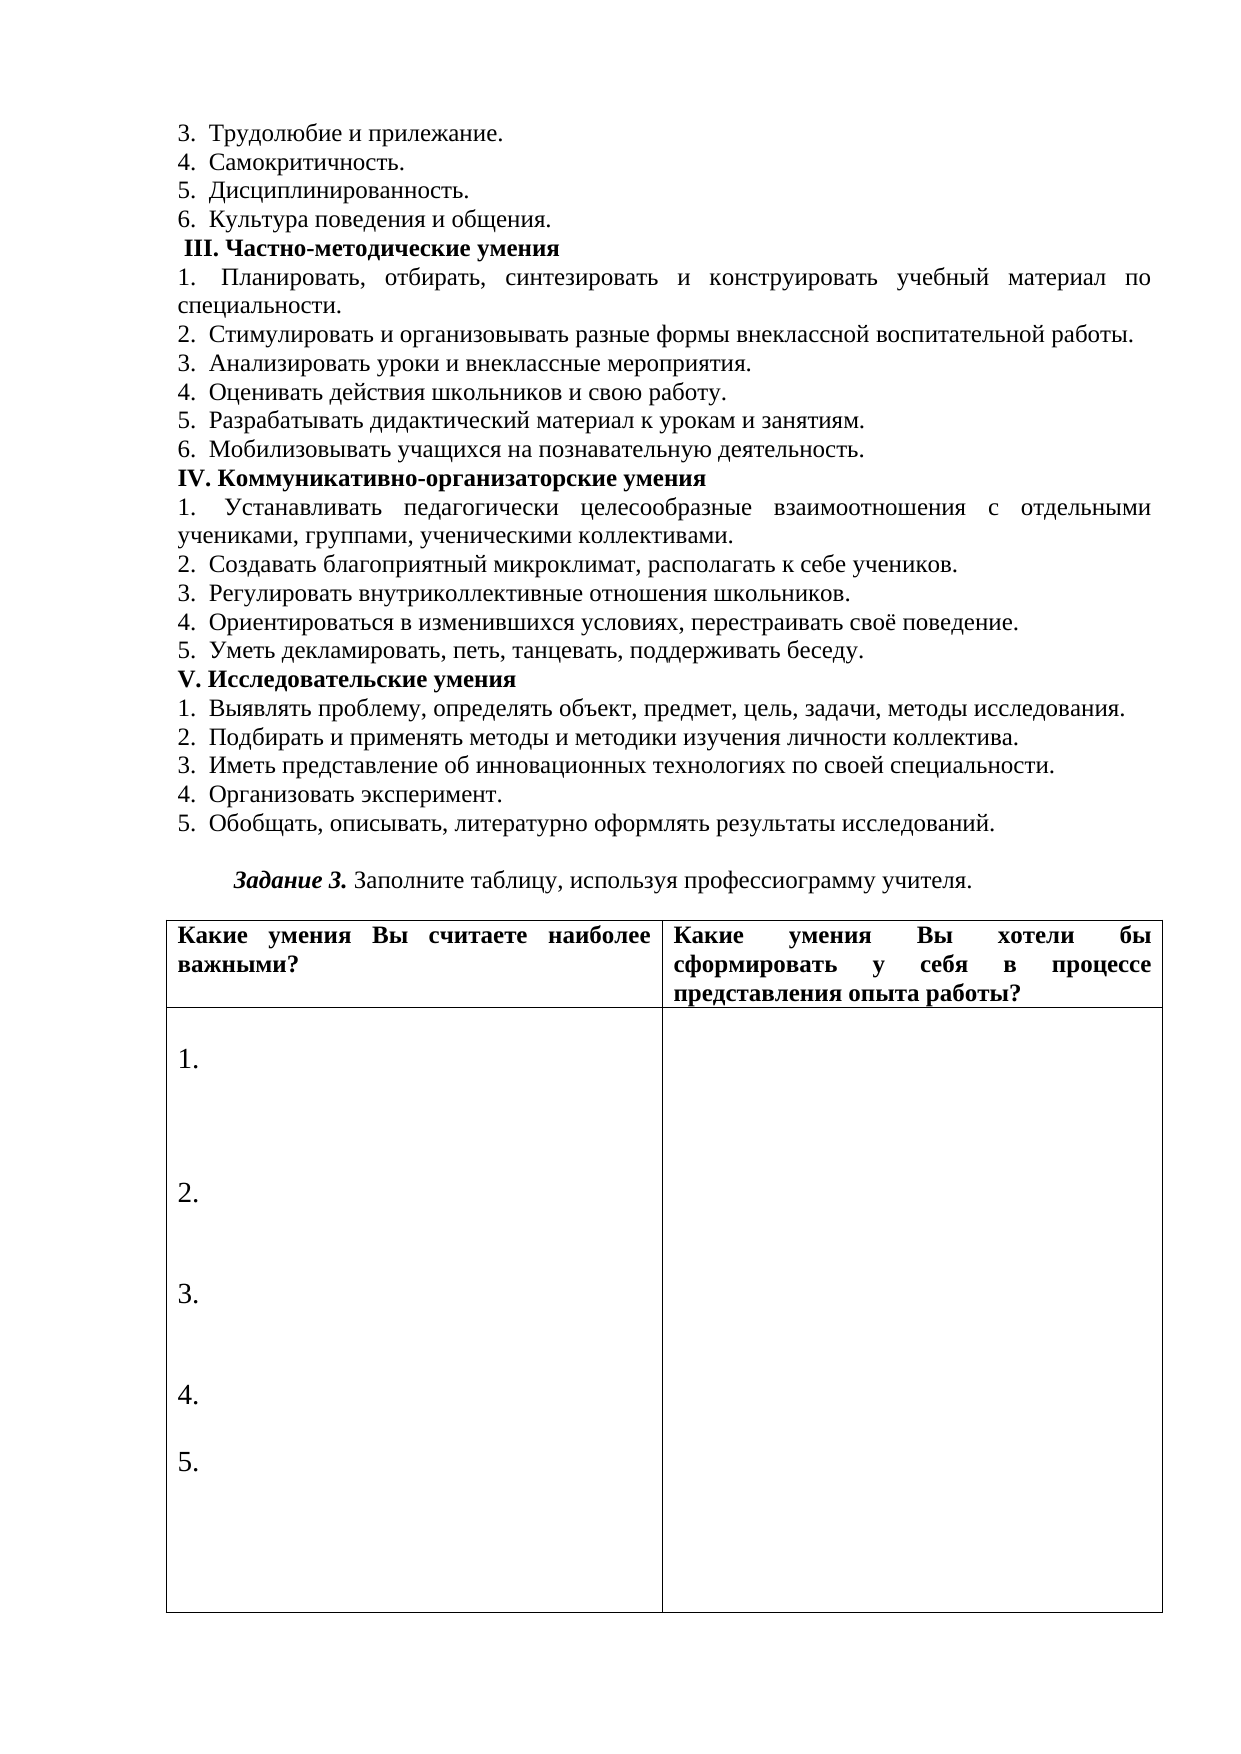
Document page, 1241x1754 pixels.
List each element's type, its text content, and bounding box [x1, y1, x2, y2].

table_cell 1. 2. 3. 4. 5. [167, 1008, 662, 1612]
text 1. Планировать, отбирать, синтезировать и конструировать учебный материал по специальности. [177, 262, 1152, 319]
text 4. Ориентироваться в изменившихся условиях, перестраивать своё поведение. [177, 607, 1152, 636]
text 2. Подбирать и применять методы и методики изучения личности коллектива. [177, 722, 1152, 751]
text 2. Создавать благоприятный микроклимат, располагать к себе учеников. [177, 549, 1152, 578]
text 3. Анализировать уроки и внеклассные мероприятия. [177, 348, 1152, 377]
table_header Какие умения Вы хотели бы сформировать у себя в процессе представления опыта работы? [663, 921, 1162, 1007]
text 1. Устанавливать педагогически целесообразные взаимоотношения с отдельными учениками, группами, ученическими коллективами. [177, 492, 1152, 549]
table_header Какие умения Вы считаете наиболее важными? [167, 921, 662, 1007]
table_cell [663, 1008, 1162, 1612]
text 3. Трудолюбие и прилежание. [177, 118, 1152, 147]
text 4. Организовать эксперимент. [177, 779, 1152, 808]
text 6. Культура поведения и общения. [177, 204, 1152, 233]
text 1. Выявлять проблему, определять объект, предмет, цель, задачи, методы исследования. [177, 693, 1152, 722]
text IV. Коммуникативно-организаторские умения [177, 463, 1152, 492]
text 5. Дисциплинированность. [177, 176, 1152, 204]
text 6. Мобилизовывать учащихся на познавательную деятельность. [177, 434, 1152, 463]
text 5. Обобщать, описывать, литературно оформлять результаты исследований. [177, 808, 1152, 837]
text V. Исследовательские умения [177, 664, 1152, 693]
text Задание 3. Заполните таблицу, используя профессиограмму учителя. [177, 866, 1152, 894]
text 2. Стимулировать и организовывать разные формы внеклассной воспитательной работы. [177, 319, 1152, 348]
text 5. Разрабатывать дидактический материал к урокам и занятиям. [177, 406, 1152, 434]
text III. Частно-методические умения [177, 233, 1152, 262]
text 3. Иметь представление об инновационных технологиях по своей специальности. [177, 751, 1152, 779]
text 4. Самокритичность. [177, 147, 1152, 176]
text 5. Уметь декламировать, петь, танцевать, поддерживать беседу. [177, 636, 1152, 664]
text 4. Оценивать действия школьников и свою работу. [177, 377, 1152, 406]
text 3. Регулировать внутриколлективные отношения школьников. [177, 578, 1152, 607]
